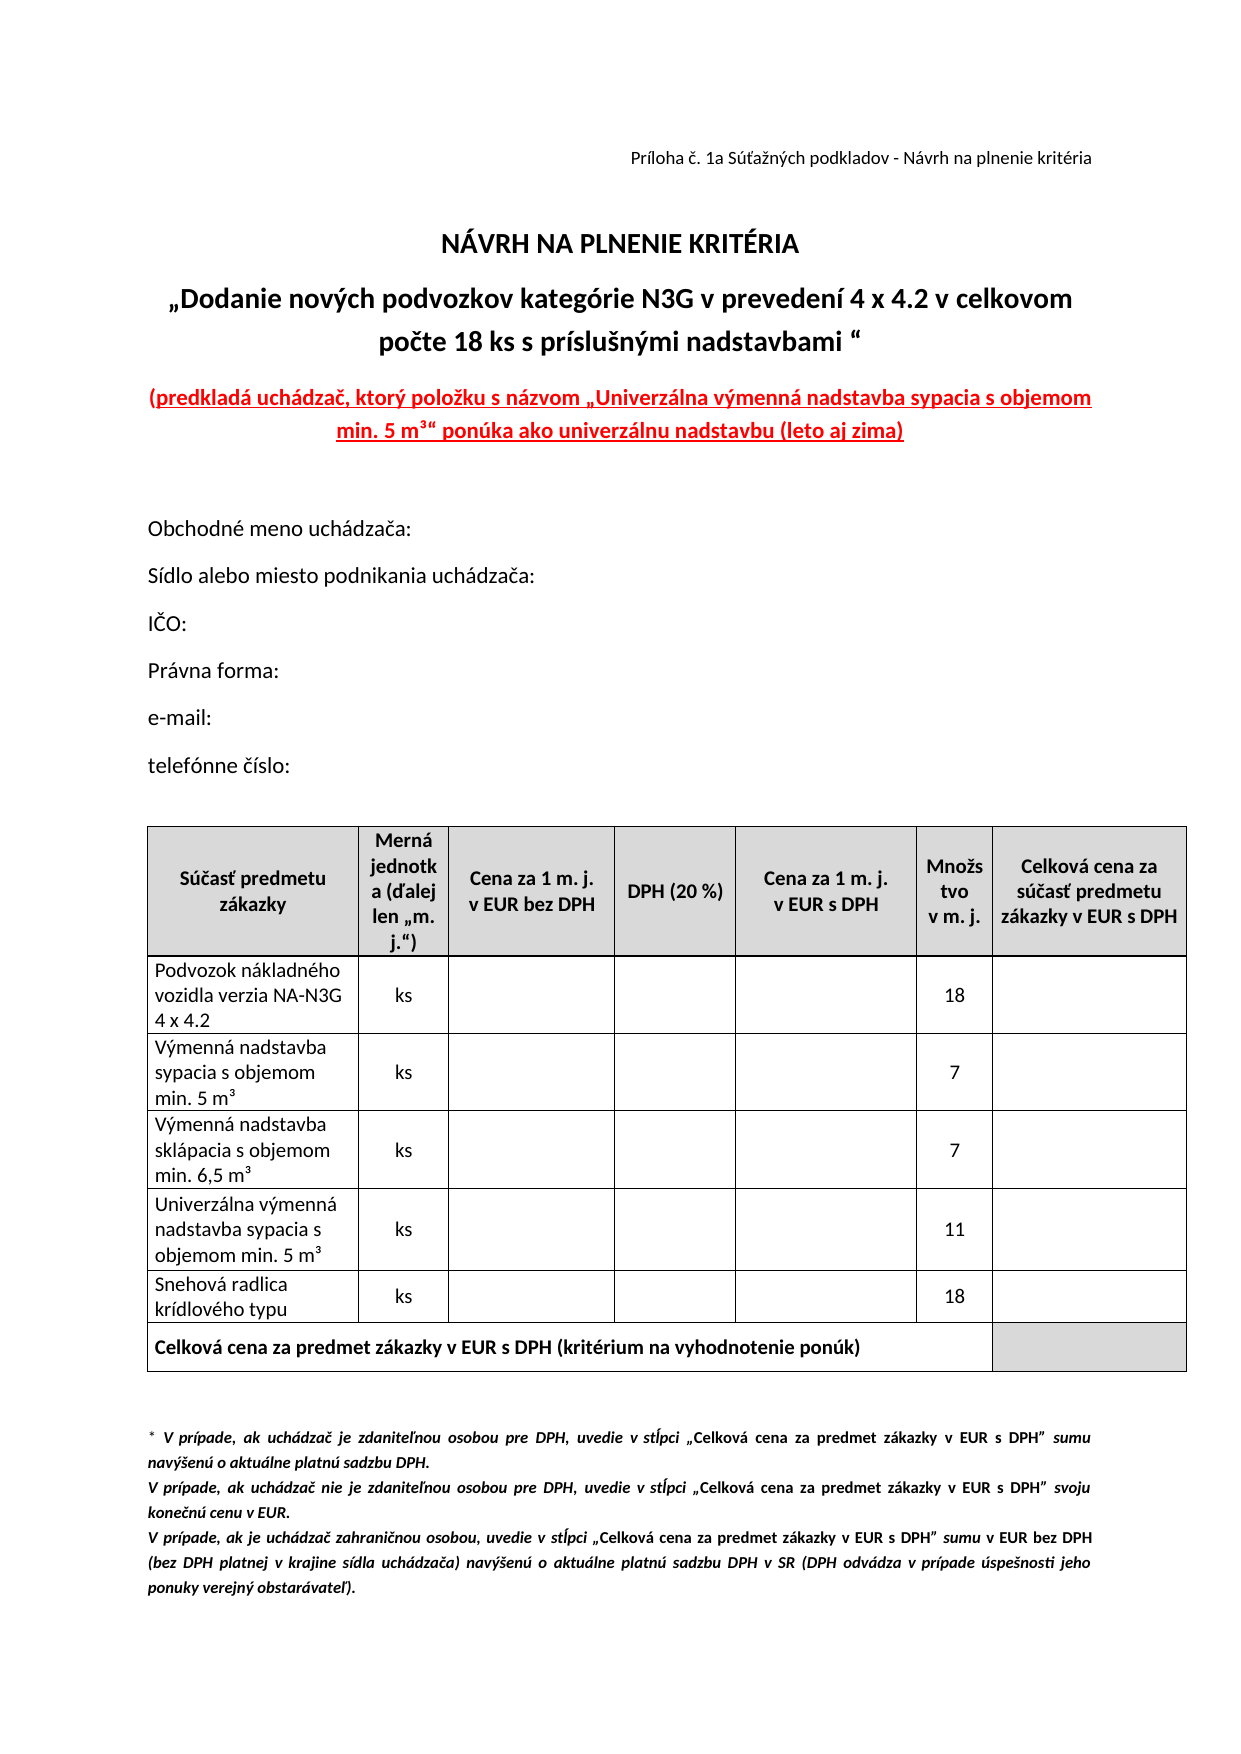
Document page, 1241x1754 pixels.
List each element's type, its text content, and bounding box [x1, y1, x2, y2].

table_cell Podvozok nákladného vozidla verzia NA-N3G 4 x 4.2 [148, 957, 358, 1033]
table_cell [615, 957, 735, 1033]
text Obchodné meno uchádzača: [148, 514, 1062, 542]
table_cell [736, 1111, 916, 1188]
table_header DPH (20 %) [615, 827, 735, 955]
table_cell 18 [917, 1271, 992, 1322]
table_cell Celková cena za predmet zákazky v EUR s DPH (kritérium na vyhodnotenie ponúk) [148, 1323, 992, 1371]
text NÁVRH NA PLNENIE KRITÉRIA [148, 226, 1092, 261]
table_cell [615, 1271, 735, 1322]
table_cell [449, 1271, 614, 1322]
text Sídlo alebo miesto podnikania uchádzača: [148, 561, 1062, 589]
table_cell 7 [917, 1111, 992, 1188]
text IČO: [148, 609, 1062, 637]
table_cell 7 [917, 1034, 992, 1110]
table_cell ks [359, 1034, 448, 1110]
table_cell [449, 1189, 614, 1270]
text V prípade, ak uchádzač nie je zdaniteľnou osobou pre DPH, uvedie v stĺpci „Celková cena za predmet zákazky v EUR s DPH” svoju konečnú cenu v EUR. [148, 1472, 1092, 1522]
table_cell [449, 957, 614, 1033]
table_cell [993, 1111, 1186, 1188]
text Právna forma: [148, 656, 1062, 684]
table_cell Univerzálna výmenná nadstavba sypacia s objemom min. 5 m³ [148, 1189, 358, 1270]
table_header Celková cena za súčasť predmetu zákazky v EUR s DPH [993, 827, 1186, 955]
table_cell 18 [917, 957, 992, 1033]
table_header Súčasť predmetu zákazky [148, 827, 358, 955]
table_header Cena za 1 m. j. v EUR bez DPH [449, 827, 614, 955]
table_cell [615, 1189, 735, 1270]
text * V prípade, ak uchádzač je zdaniteľnou osobou pre DPH, uvedie v stĺpci „Celková cena za predmet zákazky v EUR s DPH” sumu navýšenú o aktuálne platnú sadzbu DPH. [148, 1422, 1092, 1472]
text (predkladá uchádzač, ktorý položku s názvom „Univerzálna výmenná nadstavba sypacia s objemom min. 5 m³“ ponúka ako univerzálnu nadstavbu (leto aj zima) [148, 383, 1092, 444]
table_cell [449, 1111, 614, 1188]
table_cell ks [359, 1271, 448, 1322]
table_cell Výmenná nadstavba sypacia s objemom min. 5 m³ [148, 1034, 358, 1110]
table_cell [615, 1111, 735, 1188]
table_cell Snehová radlica krídlového typu [148, 1271, 358, 1322]
table_cell [993, 1034, 1186, 1110]
table_cell [993, 1189, 1186, 1270]
table_cell [993, 957, 1186, 1033]
table_header Cena za 1 m. j. v EUR s DPH [736, 827, 916, 955]
table_cell [736, 1034, 916, 1110]
table_cell ks [359, 957, 448, 1033]
table_cell [736, 1189, 916, 1270]
table_cell [449, 1034, 614, 1110]
table_cell [993, 1271, 1186, 1322]
table_cell [615, 1034, 735, 1110]
table_cell [993, 1323, 1186, 1371]
table_cell Výmenná nadstavba sklápacia s objemom min. 6,5 m³ [148, 1111, 358, 1188]
text V prípade, ak je uchádzač zahraničnou osobou, uvedie v stĺpci „Celková cena za predmet zákazky v EUR s DPH” sumu v EUR bez DPH (bez DPH platnej v krajine sídla uchádzača) navýšenú o aktuálne platnú sadzbu DPH v SR (DPH odvádza v prípade úspešnosti jeho ponuky verejný obstarávateľ). [148, 1522, 1092, 1597]
text „Dodanie nových podvozkov kategórie N3G v prevedení 4 x 4.2 v celkovom počte 18 ks s príslušnými nadstavbami “ [148, 281, 1092, 359]
text e-mail: [148, 703, 1062, 731]
table_header Množstvo v m. j. [917, 827, 992, 955]
text telefónne číslo: [148, 751, 1062, 779]
table_cell ks [359, 1111, 448, 1188]
table_cell 11 [917, 1189, 992, 1270]
table_cell ks [359, 1189, 448, 1270]
table_cell [736, 957, 916, 1033]
table_cell [736, 1271, 916, 1322]
table_header Merná jednotka (ďalej len „m. j.“) [359, 827, 448, 955]
